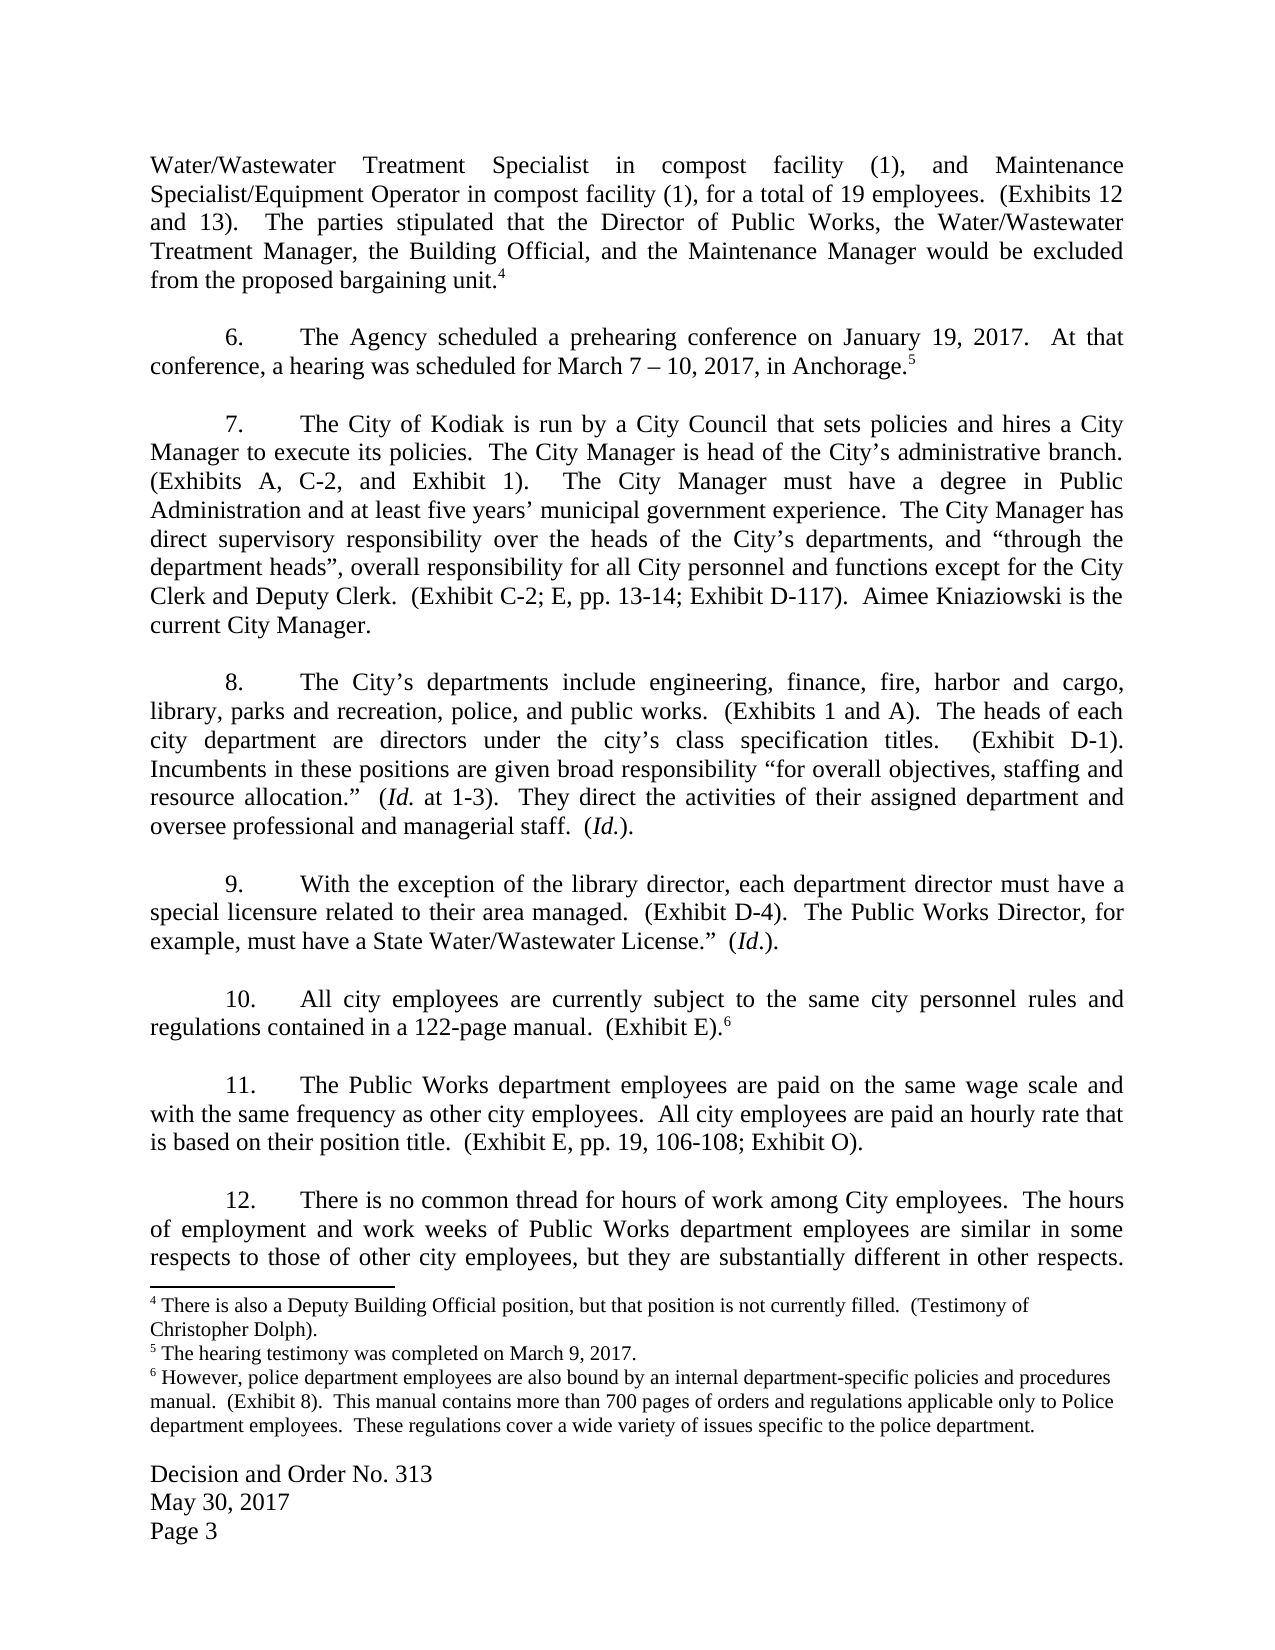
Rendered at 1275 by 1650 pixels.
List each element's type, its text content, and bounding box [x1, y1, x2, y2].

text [150, 150, 1125, 294]
text 11. The Public Works department employees are paid on the same wage scale and with the same frequency as other city employees. All city employees are paid an hourly rate that is based on their position title. (Exhibit E, pp. 19, 106-108; Exhibit O). [150, 1070, 1125, 1156]
text 7. The City of Kodiak is run by a City Council that sets policies and hires a City Manager to execute its policies. The City Manager is head of the City’s administrative branch. (Exhibits A, C-2, and Exhibit 1). The City Manager must have a degree in Public Administration and at least five years’ municipal government experience. The City Manager has direct supervisory responsibility over the heads of the City’s departments, and “through the department heads”, overall responsibility for all City personnel and functions except for the City Clerk and Deputy Clerk. (Exhibit C-2; E, pp. 13-14; Exhibit D-117). Aimee Kniaziowski is the current City Manager. [150, 409, 1125, 639]
text 9. With the exception of the library director, each department director must have a special licensure related to their area managed. (Exhibit D-4). The Public Works Director, for example, must have a State Water/Wastewater License.” (Id.). [150, 869, 1125, 955]
text 6. The Agency scheduled a prehearing conference on January 19, 2017. At that conference, a hearing was scheduled for March 7 – 10, 2017, in Anchorage. [150, 322, 1125, 380]
text 10. All city employees are currently subject to the same city personnel rules and regulations contained in a 122-page manual. (Exhibit E). [150, 984, 1125, 1041]
text 8. The City’s departments include engineering, finance, fire, harbor and cargo, library, parks and recreation, police, and public works. (Exhibits 1 and A). The heads of each city department are directors under the city’s class specification titles. (Exhibit D-1). Incumbents in these positions are given broad responsibility “for overall objectives, staffing and resource allocation.” (Id. at 1-3). They direct the activities of their assigned department and oversee professional and managerial staff. (Id.). [150, 667, 1125, 840]
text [150, 1185, 1125, 1271]
